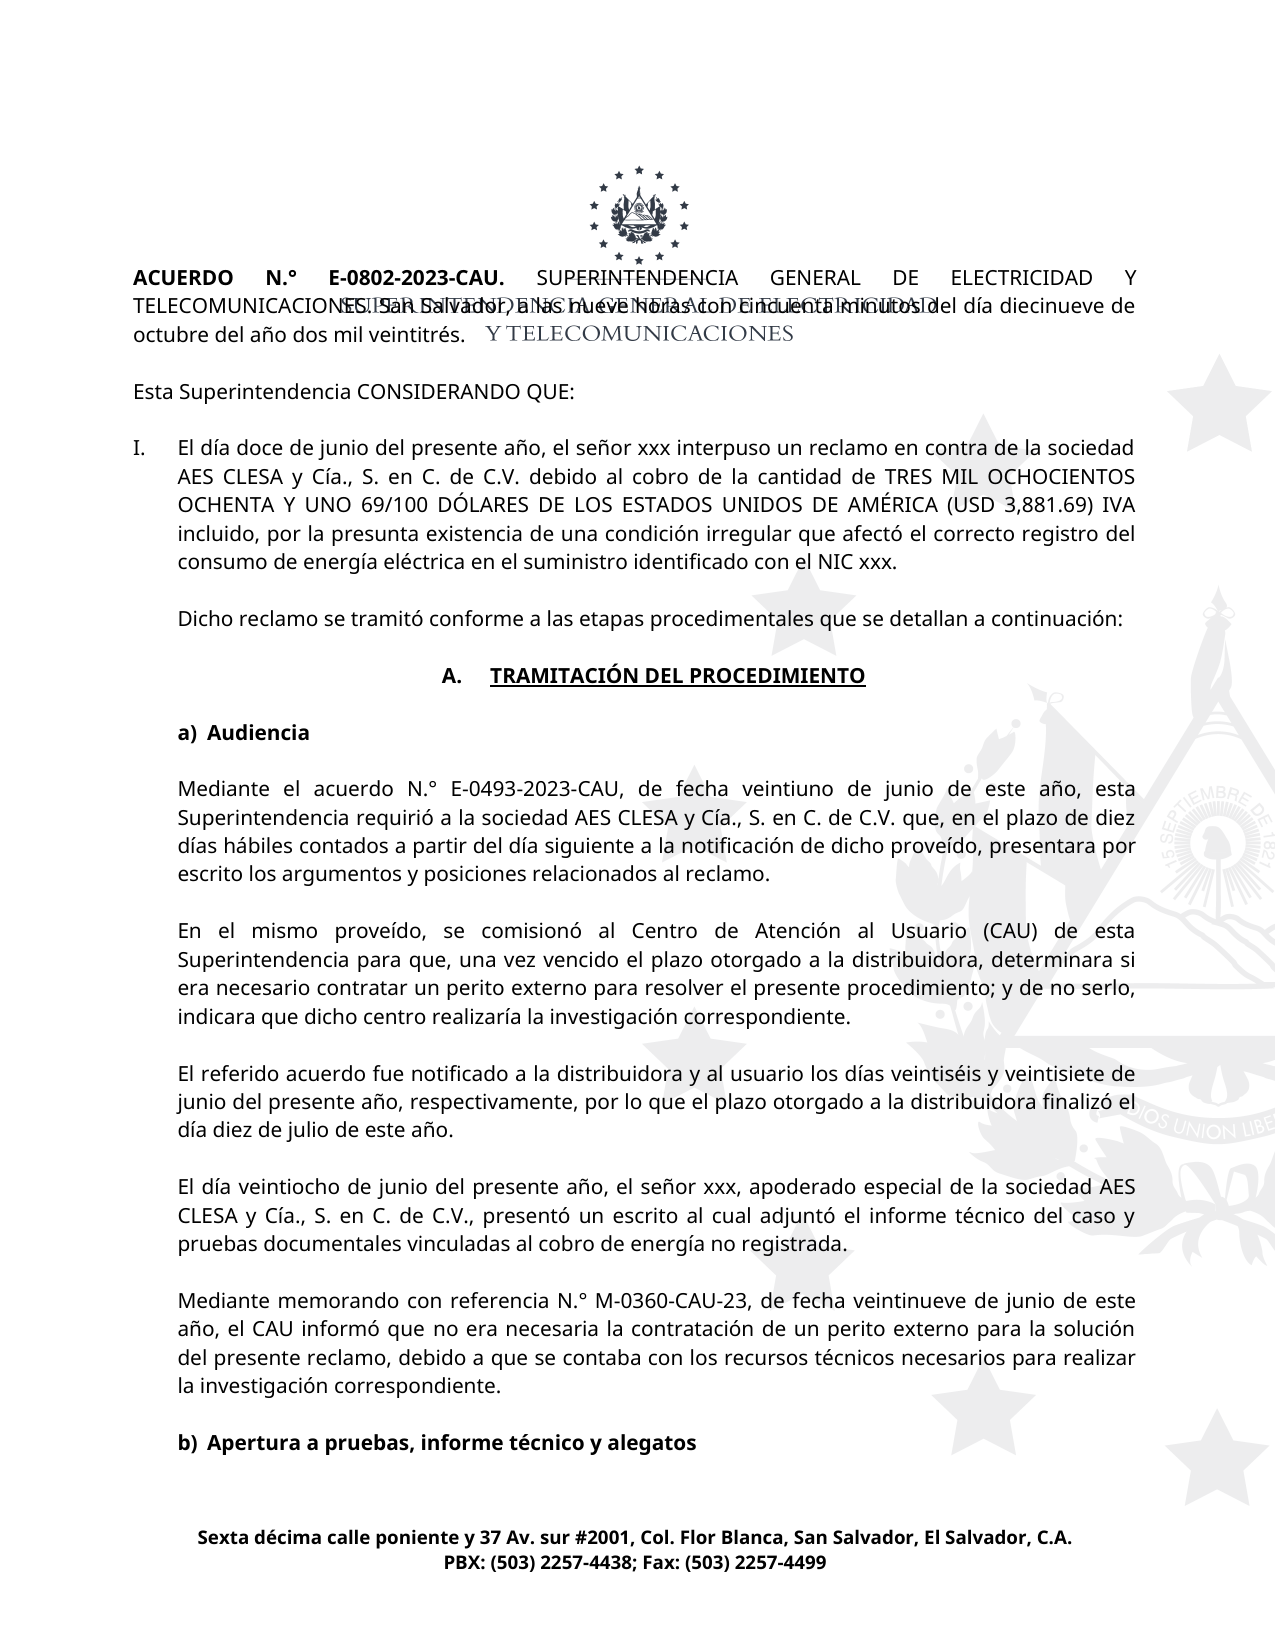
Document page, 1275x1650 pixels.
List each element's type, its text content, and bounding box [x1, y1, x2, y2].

list El día veintiocho de junio del presente año, el señor xxx, apoderado especial de la sociedad AES CLESA y Cía., S. en C. de C.V., presentó un escrito al cual adjuntó el informe técnico del caso y pruebas documentales vinculadas al cobro de energía no registrada. [177, 1172, 1137, 1258]
list En el mismo proveído, se comisionó al Centro de Atención al Usuario (CAU) de esta Superintendencia para que, una vez vencido el plazo otorgado a la distribuidora, determinara si era necesario contratar un perito externo para resolver el presente procedimiento; y de no serlo, indicara que dicho centro realizaría la investigación correspondiente. [177, 916, 1137, 1030]
list Apertura a pruebas, informe técnico y alegatos [177, 1428, 1137, 1457]
list El día doce de junio del presente año, el señor xxx interpuso un reclamo en contra de la sociedad AES CLESA y Cía., S. en C. de C.V. debido al cobro de la cantidad de TRES MIL OCHOCIENTOS OCHENTA Y UNO 69/100 DÓLARES DE LOS ESTADOS UNIDOS DE AMÉRICA (USD 3,881.69) IVA incluido, por la presunta existencia de una condición irregular que afectó el correcto registro del consumo de energía eléctrica en el suministro identificado con el NIC xxx. [133, 433, 1137, 576]
text ACUERDO N.° E-0802-2023-CAU. SUPERINTENDENCIA GENERAL DE ELECTRICIDAD Y TELECOMUNICACIONES. San Salvador, a las nueve horas con cincuenta minutos del día diecinueve de octubre del año dos mil veintitrés. [133, 263, 1137, 348]
list TRAMITACIÓN DEL PROCEDIMIENTO [170, 661, 1137, 689]
list El referido acuerdo fue notificado a la distribuidora y al usuario los días veintiséis y veintisiete de junio del presente año, respectivamente, por lo que el plazo otorgado a la distribuidora finalizó el día diez de julio de este año. [177, 1059, 1137, 1144]
text Esta Superintendencia CONSIDERANDO QUE: [133, 377, 1137, 405]
list Mediante el acuerdo N.° E-0493-2023-CAU, de fecha veintiuno de junio de este año, esta Superintendencia requirió a la sociedad AES CLESA y Cía., S. en C. de C.V. que, en el plazo de diez días hábiles contados a partir del día siguiente a la notificación de dicho proveído, presentara por escrito los argumentos y posiciones relacionados al reclamo. [177, 774, 1137, 888]
list Mediante memorando con referencia N.° M-0360-CAU-23, de fecha veintinueve de junio de este año, el CAU informó que no era necesaria la contratación de un perito externo para la solución del presente reclamo, debido a que se contaba con los recursos técnicos necesarios para realizar la investigación correspondiente. [177, 1286, 1137, 1400]
list Audiencia [177, 718, 1137, 746]
picture [1, 105, 1275, 1650]
list Dicho reclamo se tramitó conforme a las etapas procedimentales que se detallan a continuación: [177, 604, 1137, 632]
